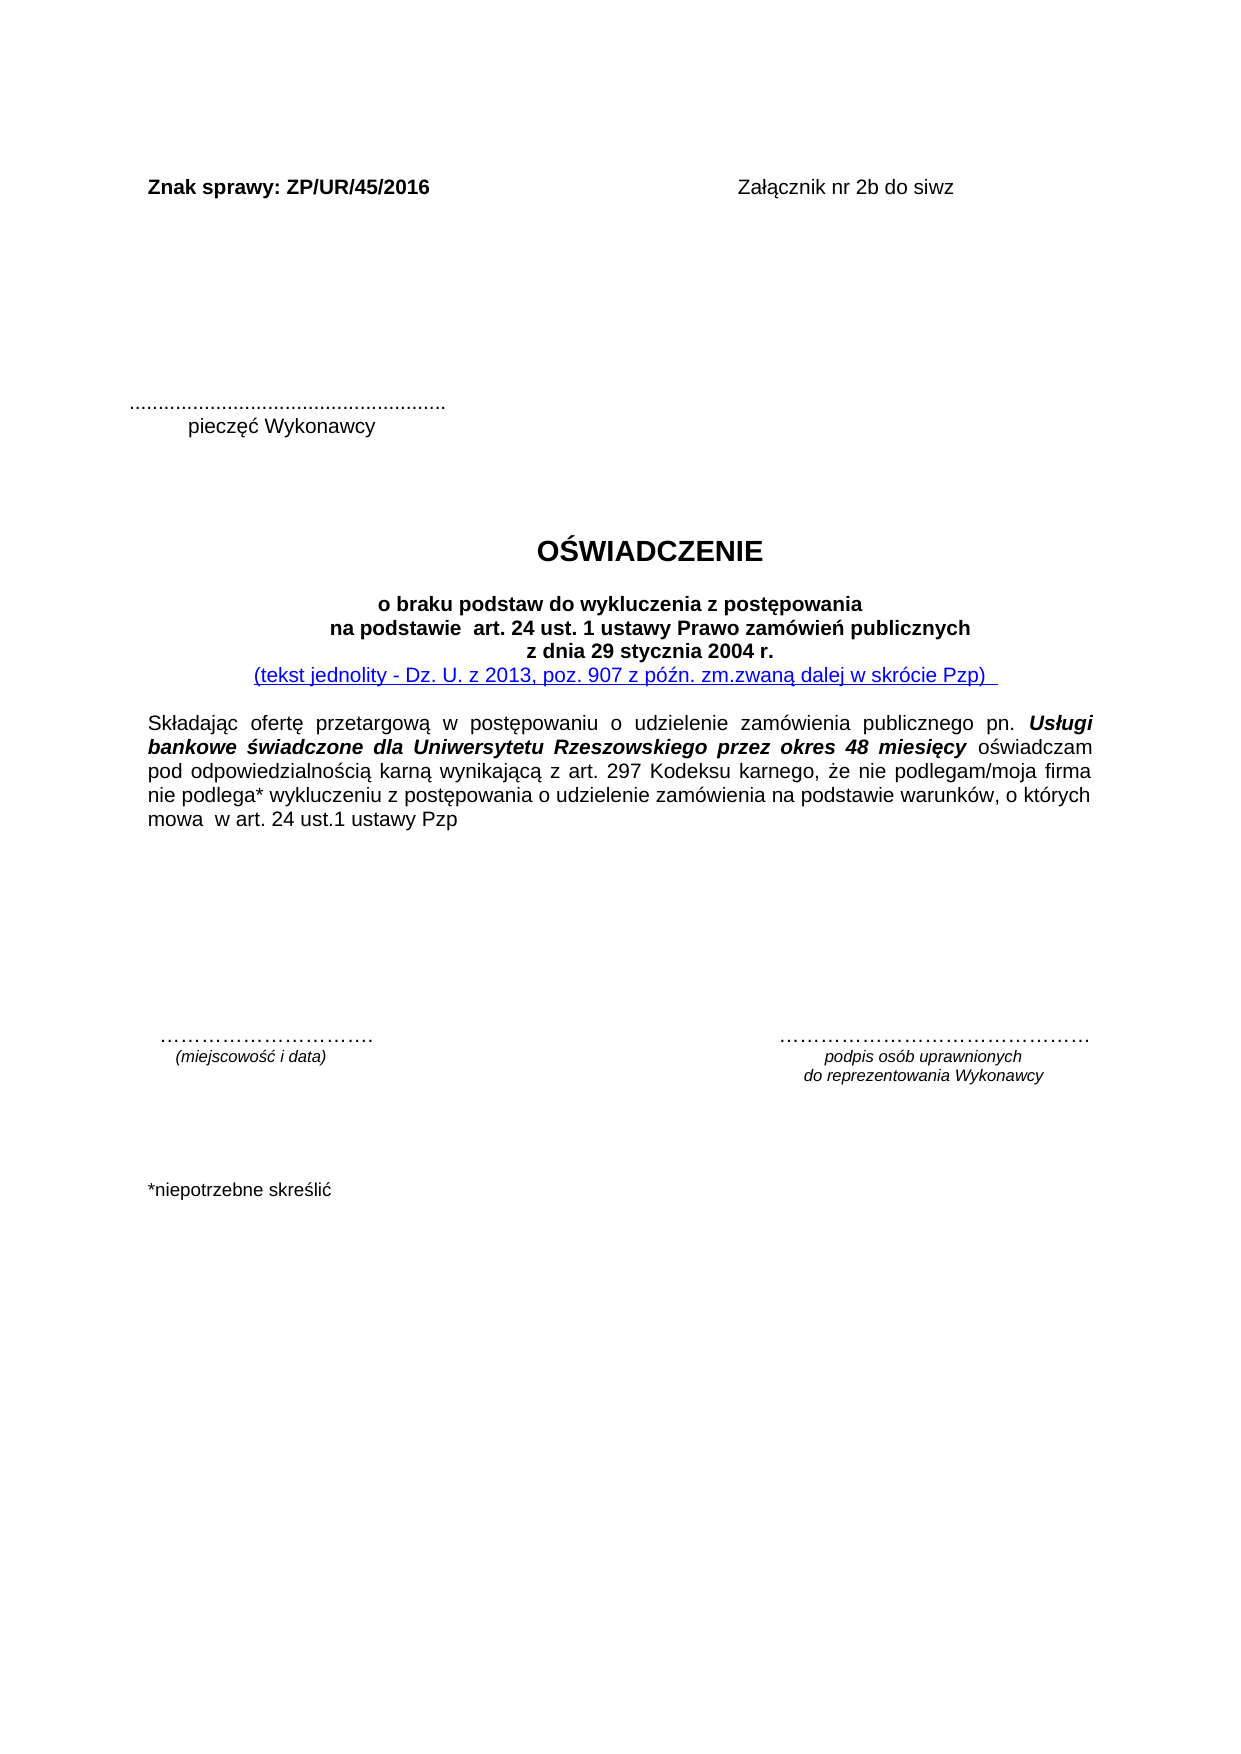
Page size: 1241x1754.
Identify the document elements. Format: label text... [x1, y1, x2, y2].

text (tekst jednolity - Dz. U. z 2013, poz. 907 z późn. zm.zwaną dalej w skrócie Pzp) [148, 663, 1092, 687]
text (miejscowość i data) podpis osób uprawnionych [148, 1047, 1092, 1066]
text ....................................................... [129, 390, 1092, 414]
text …………………………. ……………………………………… [148, 1023, 1092, 1047]
text pieczęć Wykonawcy [148, 414, 1092, 438]
text Znak sprawy: ZP/UR/45/2016 Załącznik nr 2b do siwz [148, 174, 1092, 198]
text na podstawie art. 24 ust. 1 ustawy Prawo zamówień publicznych [148, 615, 1091, 639]
text o braku podstaw do wykluczenia z postępowania [148, 591, 1092, 615]
text z dnia 29 stycznia 2004 r. [148, 639, 1091, 663]
text OŚWIADCZENIE [148, 534, 1091, 567]
text Składając ofertę przetargową w postępowaniu o udzielenie zamówienia publicznego pn. Usługi bankowe świadczone dla Uniwersytetu Rzeszowskiego przez okres 48 miesięcy oświadczam pod odpowiedzialnością karną wynikającą z art. 297 Kodeksu karnego, że nie podlegam/moja firma nie podlega* wykluczeniu z postępowania o udzielenie zamówienia na podstawie warunków, o których mowa w art. 24 ust.1 ustawy Pzp [148, 711, 1092, 831]
text *niepotrzebne skreślić [148, 1178, 1092, 1200]
text do reprezentowania Wykonawcy [148, 1066, 1092, 1085]
